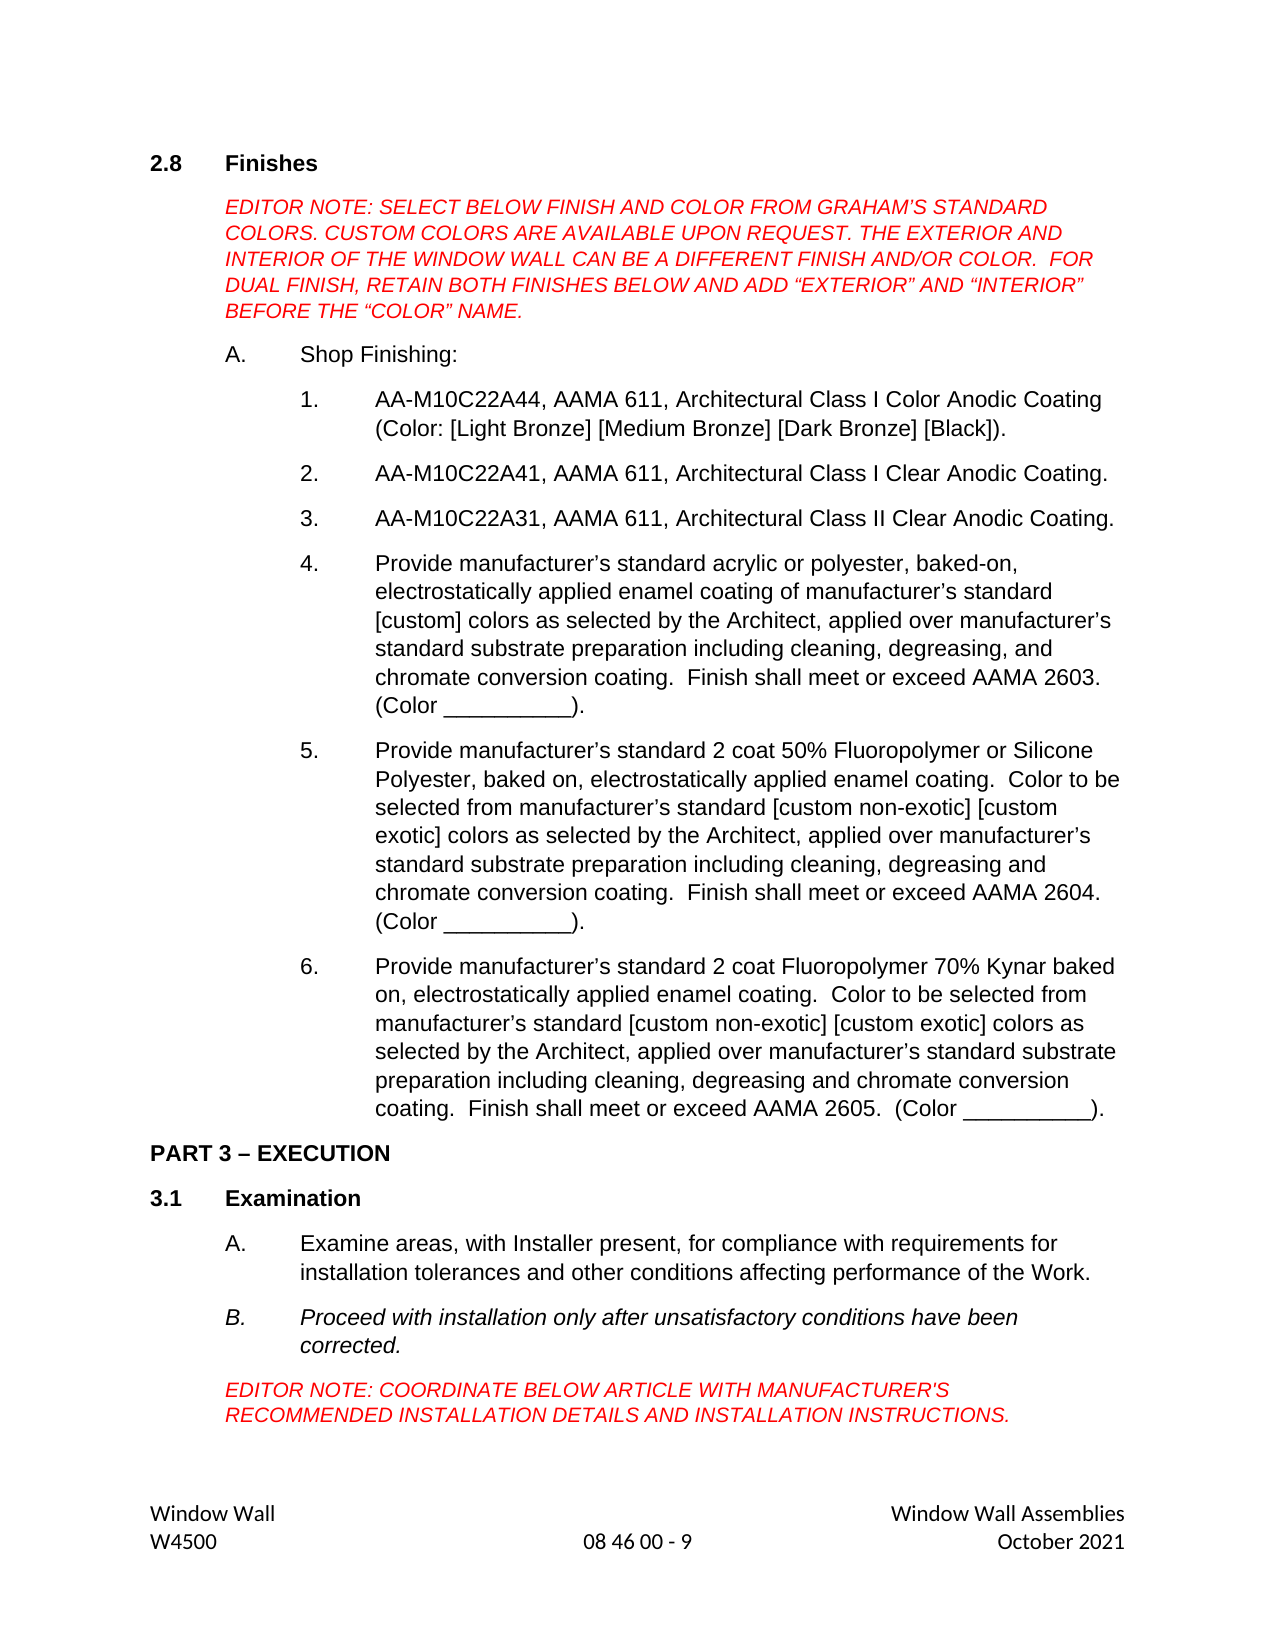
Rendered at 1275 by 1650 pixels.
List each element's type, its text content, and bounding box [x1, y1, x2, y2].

text 2. AA-M10C22A41, AAMA 611, Architectural Class I Clear Anodic Coating. [300, 459, 1125, 486]
text B. Proceed with installation only after unsatisfactory conditions have been corrected. [225, 1304, 1125, 1359]
text 1. AA-M10C22A44, AAMA 611, Architectural Class I Color Anodic Coating (Color: [Light Bronze] [Medium Bronze] [Dark Bronze] [Black]). [300, 386, 1125, 441]
text A. Examine areas, with Installer present, for compliance with requirements for installation tolerances and other conditions affecting performance of the Work. [225, 1230, 1125, 1285]
text 2.8 Finishes [150, 150, 1125, 176]
text EDITOR NOTE: SELECT BELOW FINISH AND COLOR FROM GRAHAM’S STANDARD COLORS. CUSTOM COLORS ARE AVAILABLE UPON REQUEST. THE EXTERIOR AND INTERIOR OF THE WINDOW WALL CAN BE A DIFFERENT FINISH AND/OR COLOR. FOR DUAL FINISH, RETAIN BOTH FINISHES BELOW AND ADD “EXTERIOR” AND “INTERIOR” BEFORE THE “COLOR” NAME. [225, 195, 1125, 322]
text 6. Provide manufacturer’s standard 2 coat Fluoropolymer 70% Kynar baked on, electrostatically applied enamel coating. Color to be selected from manufacturer’s standard [custom non-exotic] [custom exotic] colors as selected by the Architect, applied over manufacturer’s standard substrate preparation including cleaning, degreasing and chromate conversion coating. Finish shall meet or exceed AAMA 2605. (Color __________). [300, 953, 1125, 1121]
text 5. Provide manufacturer’s standard 2 coat 50% Fluoropolymer or Silicone Polyester, baked on, electrostatically applied enamel coating. Color to be selected from manufacturer’s standard [custom non-exotic] [custom exotic] colors as selected by the Architect, applied over manufacturer’s standard substrate preparation including cleaning, degreasing and chromate conversion coating. Finish shall meet or exceed AAMA 2604. (Color __________). [300, 737, 1125, 934]
text 3. AA-M10C22A31, AAMA 611, Architectural Class II Clear Anodic Coating. [300, 505, 1125, 531]
text 4. Provide manufacturer’s standard acrylic or polyester, baked-on, electrostatically applied enamel coating of manufacturer’s standard [custom] colors as selected by the Architect, applied over manufacturer’s standard substrate preparation including cleaning, degreasing, and chromate conversion coating. Finish shall meet or exceed AAMA 2603. (Color __________). [300, 550, 1125, 718]
text 3.1 Examination [150, 1185, 1125, 1212]
text PART 3 – EXECUTION [150, 1140, 1125, 1166]
text A. Shop Finishing: [150, 341, 1125, 367]
text EDITOR NOTE: COORDINATE BELOW ARTICLE WITH MANUFACTURER'S RECOMMENDED INSTALLATION DETAILS AND INSTALLATION INSTRUCTIONS. [225, 1377, 1125, 1427]
